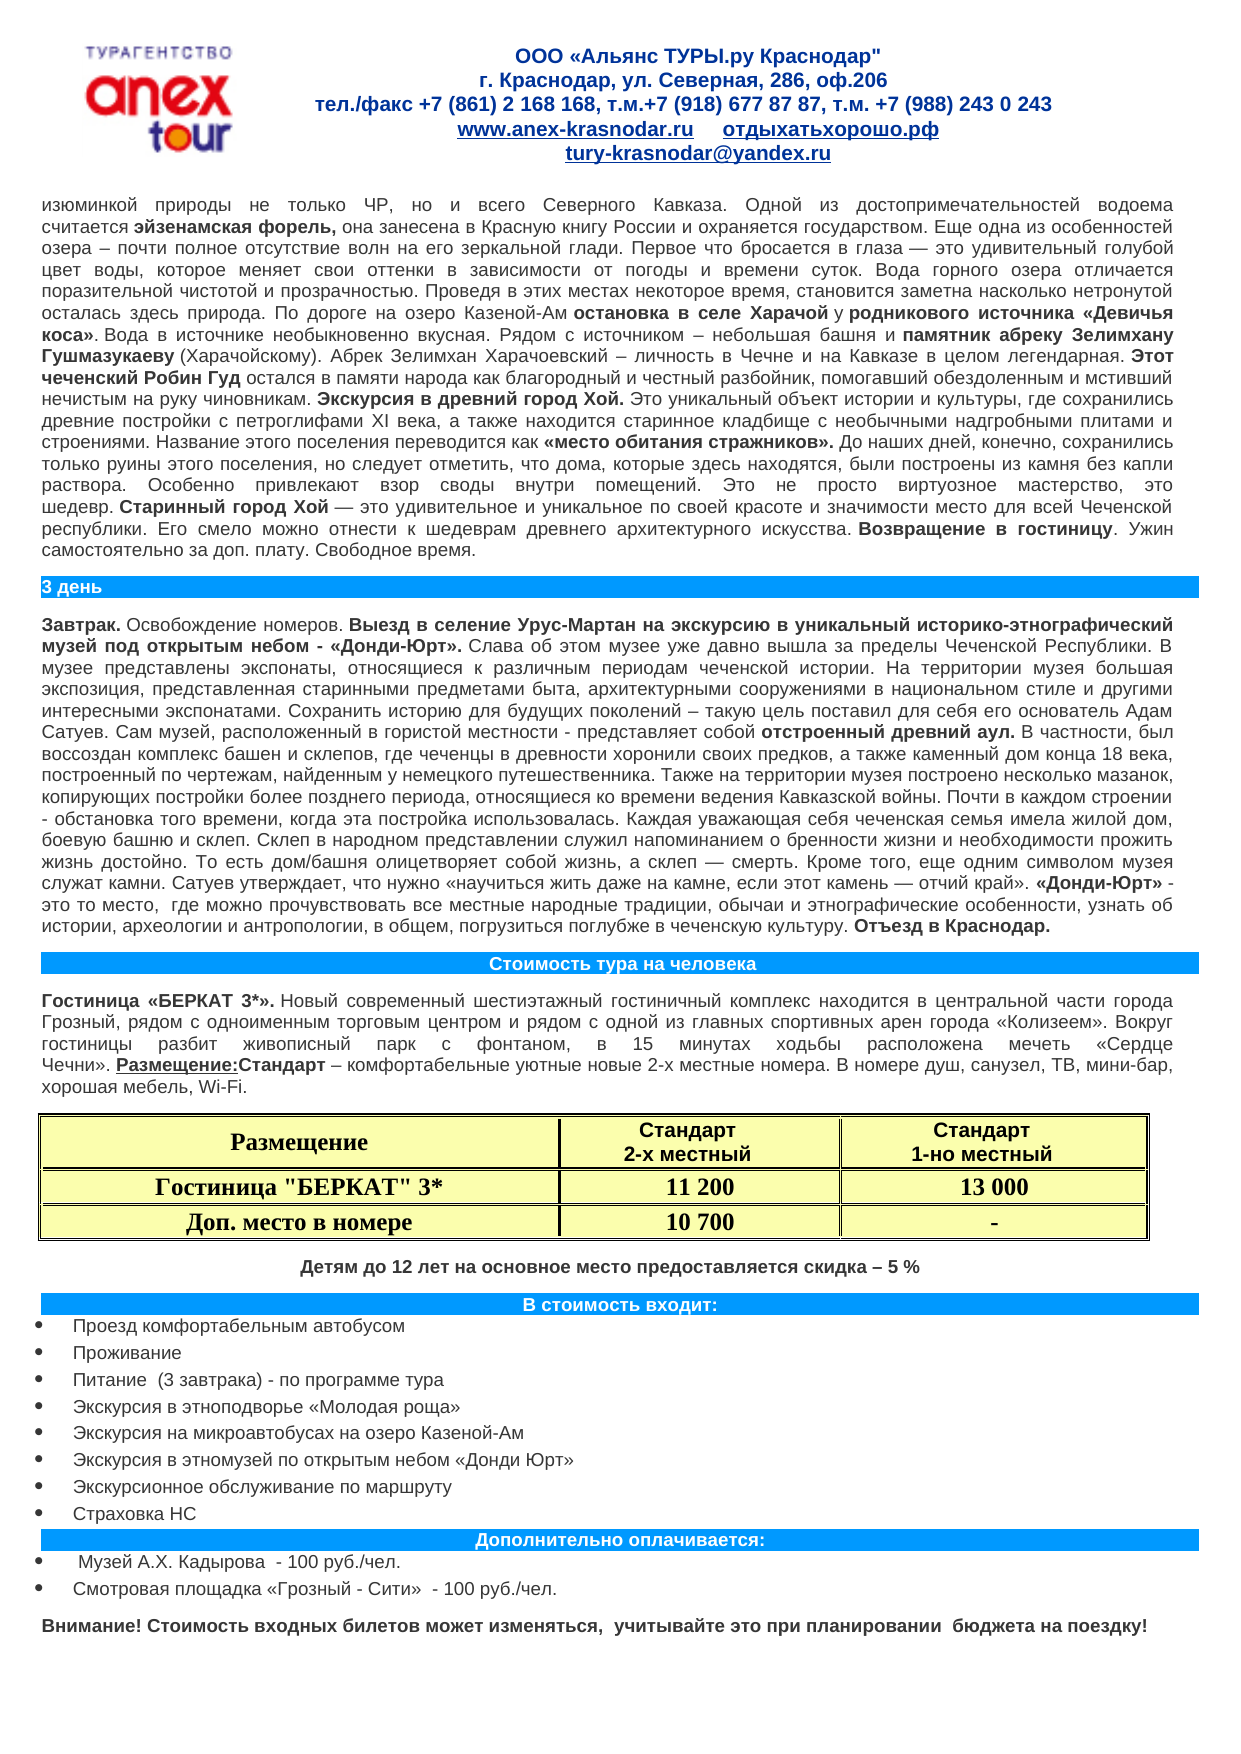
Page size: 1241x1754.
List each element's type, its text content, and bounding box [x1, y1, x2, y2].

subtitle В стоимость входит: [41, 1293, 1199, 1315]
table_header Размещение [41, 1117, 559, 1167]
table_cell 10 700 [559, 1206, 841, 1237]
text Гостиница «БЕРКАТ 3*». Новый современный шестиэтажный гостиничный комплекс находится в центральной части города Грозный, рядом с одноименным торговым центром и рядом с одной из главных спортивных арен города «Колизеем». Вокруг гостиницы разбит живописный парк с фонтаном, в 15 минутах ходьбы расположена мечеть «Сердце Чечни». Размещение:Стандарт – комфортабельные уютные новые 2-х местные номера. В номере душ, санузел, ТВ, мини-бар, хорошая мебель, Wi-Fi. [41, 989, 1174, 1097]
table_cell 11 200 [561, 1171, 839, 1202]
table_cell Гостиница "БЕРКАТ" 3* [41, 1167, 558, 1202]
list Музей А.Х. Кадырова - 100 руб./чел. [35, 1551, 1199, 1573]
text Завтрак. Освобождение номеров. Выезд в селение Урус-Мартан на экскурсию в уникальный историко-этнографический музей под открытым небом - «Донди-Юрт». Слава об этом музее уже давно вышла за пределы Чеченской Республики. В музее представлены экспонаты, относящиеся к различным периодам чеченской истории. На территории музея большая экспозиция, представленная старинными предметами быта, архитектурными сооружениями в национальном стиле и другими интересными экспонатами. Сохранить историю для будущих поколений – такую цель поставил для себя его основатель Адам Сатуев. Сам музей, расположенный в гористой местности - представляет собой отстроенный древний аул. В частности, был воссоздан комплекс башен и склепов, где чеченцы в древности хоронили своих предков, а также каменный дом конца 18 века, построенный по чертежам, найденным у немецкого путешественника. Также на территории музея построено несколько мазанок, копирующих постройки более позднего периода, относящиеся ко времени ведения Кавказской войны. Почти в каждом строении - обстановка того времени, когда эта постройка использовалась. Каждая уважающая себя чеченская семья имела жилой дом, боевую башню и склеп. Склеп в народном представлении служил напоминанием о бренности жизни и необходимости прожить жизнь достойно. То есть дом/башня олицетворяет собой жизнь, а склеп — смерть. Кроме того, еще одним символом музея служат камни. Сатуев утверждает, что нужно «научиться жить даже на камне, если этот камень — отчий край». «Донди-Юрт» - это то место, где можно прочувствовать все местные народные традиции, обычаи и этнографические особенности, узнать об истории, археологии и антропологии, в общем, погрузиться поглубже в чеченскую культуру. Отъезд в Краснодар. [41, 613, 1174, 937]
table_cell - [841, 1203, 1147, 1237]
list Экскурсионное обслуживание по маршруту [35, 1476, 1199, 1498]
list Проезд комфортабельным автобусом [35, 1315, 1199, 1337]
list Проживание [35, 1342, 1199, 1364]
list Экскурсия в этномузей по открытым небом «Донди Юрт» [35, 1449, 1199, 1471]
list Страховка НС [35, 1502, 1199, 1524]
list Экскурсия на микроавтобусах на озеро Казеной-Ам [35, 1422, 1199, 1444]
subtitle Стоимость тура на человека [41, 952, 1199, 974]
list Экскурсия в этноподворье «Молодая роща» [35, 1395, 1199, 1417]
table_cell Доп. место в номере [41, 1203, 559, 1237]
subtitle 3 день [41, 576, 1199, 598]
picture [81, 43, 237, 157]
table_header Стандарт 2-х местный [559, 1117, 841, 1167]
list Питание (3 завтрака) - по программе тура [35, 1369, 1199, 1391]
table_header Стандарт 1-но местный [841, 1117, 1146, 1167]
text Внимание! Стоимость входных билетов может изменяться, учитывайте это при планировании бюджета на поездку! [41, 1615, 1174, 1637]
text Детям до 12 лет на основное место предоставляется скидка – 5 % [41, 1256, 1174, 1278]
list Смотровая площадка «Грозный - Сити» - 100 руб./чел. [35, 1578, 1199, 1600]
subtitle Дополнительно оплачивается: [41, 1529, 1199, 1551]
table_cell 13 000 [842, 1167, 1147, 1202]
